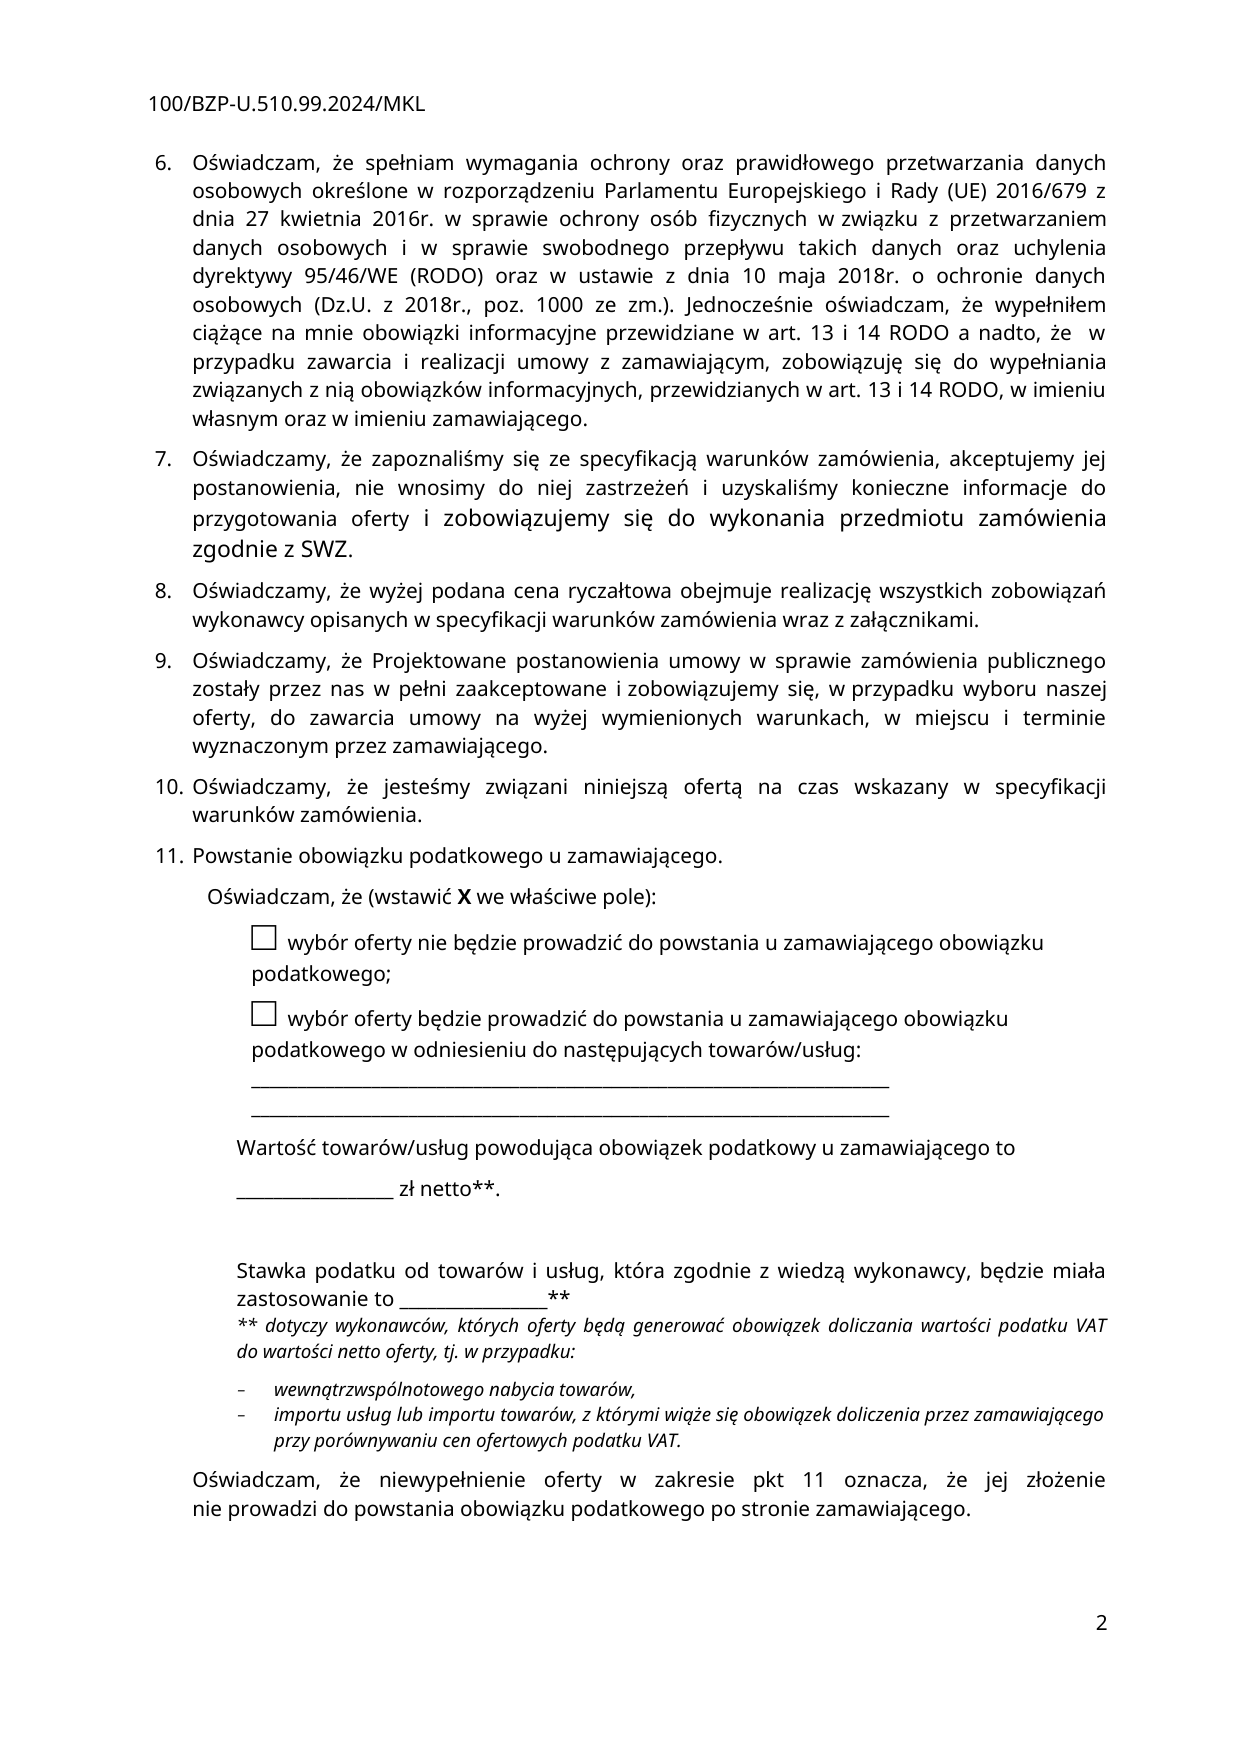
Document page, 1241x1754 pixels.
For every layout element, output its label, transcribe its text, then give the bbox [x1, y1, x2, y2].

list importu usług lub importu towarów, z którymi wiąże się obowiązek doliczenia przez zamawiającego przy porównywaniu cen ofertowych podatku VAT. [236, 1402, 1107, 1453]
text _________________ zł netto**. [236, 1174, 1107, 1202]
text Wartość towarów/usług powodująca obowiązek podatkowy u zamawiającego to [236, 1133, 1107, 1161]
text Stawka podatku od towarów i usług, która zgodnie z wiedzą wykonawcy, będzie miała zastosowanie to ________________** ** dotyczy wykonawców, których oferty będą generować obowiązek doliczania wartości podatku VAT do wartości netto oferty, tj. w przypadku: [236, 1256, 1107, 1364]
list wewnątrzwspólnotowego nabycia towarów, [236, 1376, 1107, 1402]
text □ wybór oferty nie będzie prowadzić do powstania u zamawiającego obowiązku podatkowego; [251, 911, 1107, 987]
text Oświadczam, że (wstawić X we właściwe pole): [207, 882, 1107, 911]
text □ wybór oferty będzie prowadzić do powstania u zamawiającego obowiązku podatkowego w odniesieniu do następujących towarów/usług: _____________________________________________________________________ _____________________________________________________________________ [251, 987, 1107, 1120]
list Oświadczamy, że wyżej podana cena ryczałtowa obejmuje realizację wszystkich zobowiązań wykonawcy opisanych w specyfikacji warunków zamówienia wraz z załącznikami. [154, 576, 1107, 633]
list Oświadczam, że spełniam wymagania ochrony oraz prawidłowego przetwarzania danych osobowych określone w rozporządzeniu Parlamentu Europejskiego i Rady (UE) 2016/679 z dnia 27 kwietnia 2016r. w sprawie ochrony osób fizycznych w związku z przetwarzaniem danych osobowych i w sprawie swobodnego przepływu takich danych oraz uchylenia dyrektywy 95/46/WE (RODO) oraz w ustawie z dnia 10 maja 2018r. o ochronie danych osobowych (Dz.U. z 2018r., poz. 1000 ze zm.). Jednocześnie oświadczam, że wypełniłem ciążące na mnie obowiązki informacyjne przewidziane w art. 13 i 14 RODO a nadto, że w przypadku zawarcia i realizacji umowy z zamawiającym, zobowiązuję się do wypełniania związanych z nią obowiązków informacyjnych, przewidzianych w art. 13 i 14 RODO, w imieniu własnym oraz w imieniu zamawiającego. [154, 148, 1107, 432]
list Oświadczamy, że Projektowane postanowienia umowy w sprawie zamówienia publicznego zostały przez nas w pełni zaakceptowane i zobowiązujemy się, w przypadku wyboru naszej oferty, do zawarcia umowy na wyżej wymienionych warunkach, w miejscu i terminie wyznaczonym przez zamawiającego. [154, 646, 1107, 759]
text Oświadczam, że niewypełnienie oferty w zakresie pkt 11 oznacza, że jej złożenie nie prowadzi do powstania obowiązku podatkowego po stronie zamawiającego. [192, 1465, 1107, 1522]
list Oświadczamy, że jesteśmy związani niniejszą ofertą na czas wskazany w specyfikacji warunków zamówienia. [154, 772, 1107, 829]
list Powstanie obowiązku podatkowego u zamawiającego. [155, 841, 1107, 870]
list Oświadczamy, że zapoznaliśmy się ze specyfikacją warunków zamówienia, akceptujemy jej postanowienia, nie wnosimy do niej zastrzeżeń i uzyskaliśmy konieczne informacje do przygotowania oferty i zobowiązujemy się do wykonania przedmiotu zamówienia zgodnie z SWZ. [154, 444, 1107, 564]
